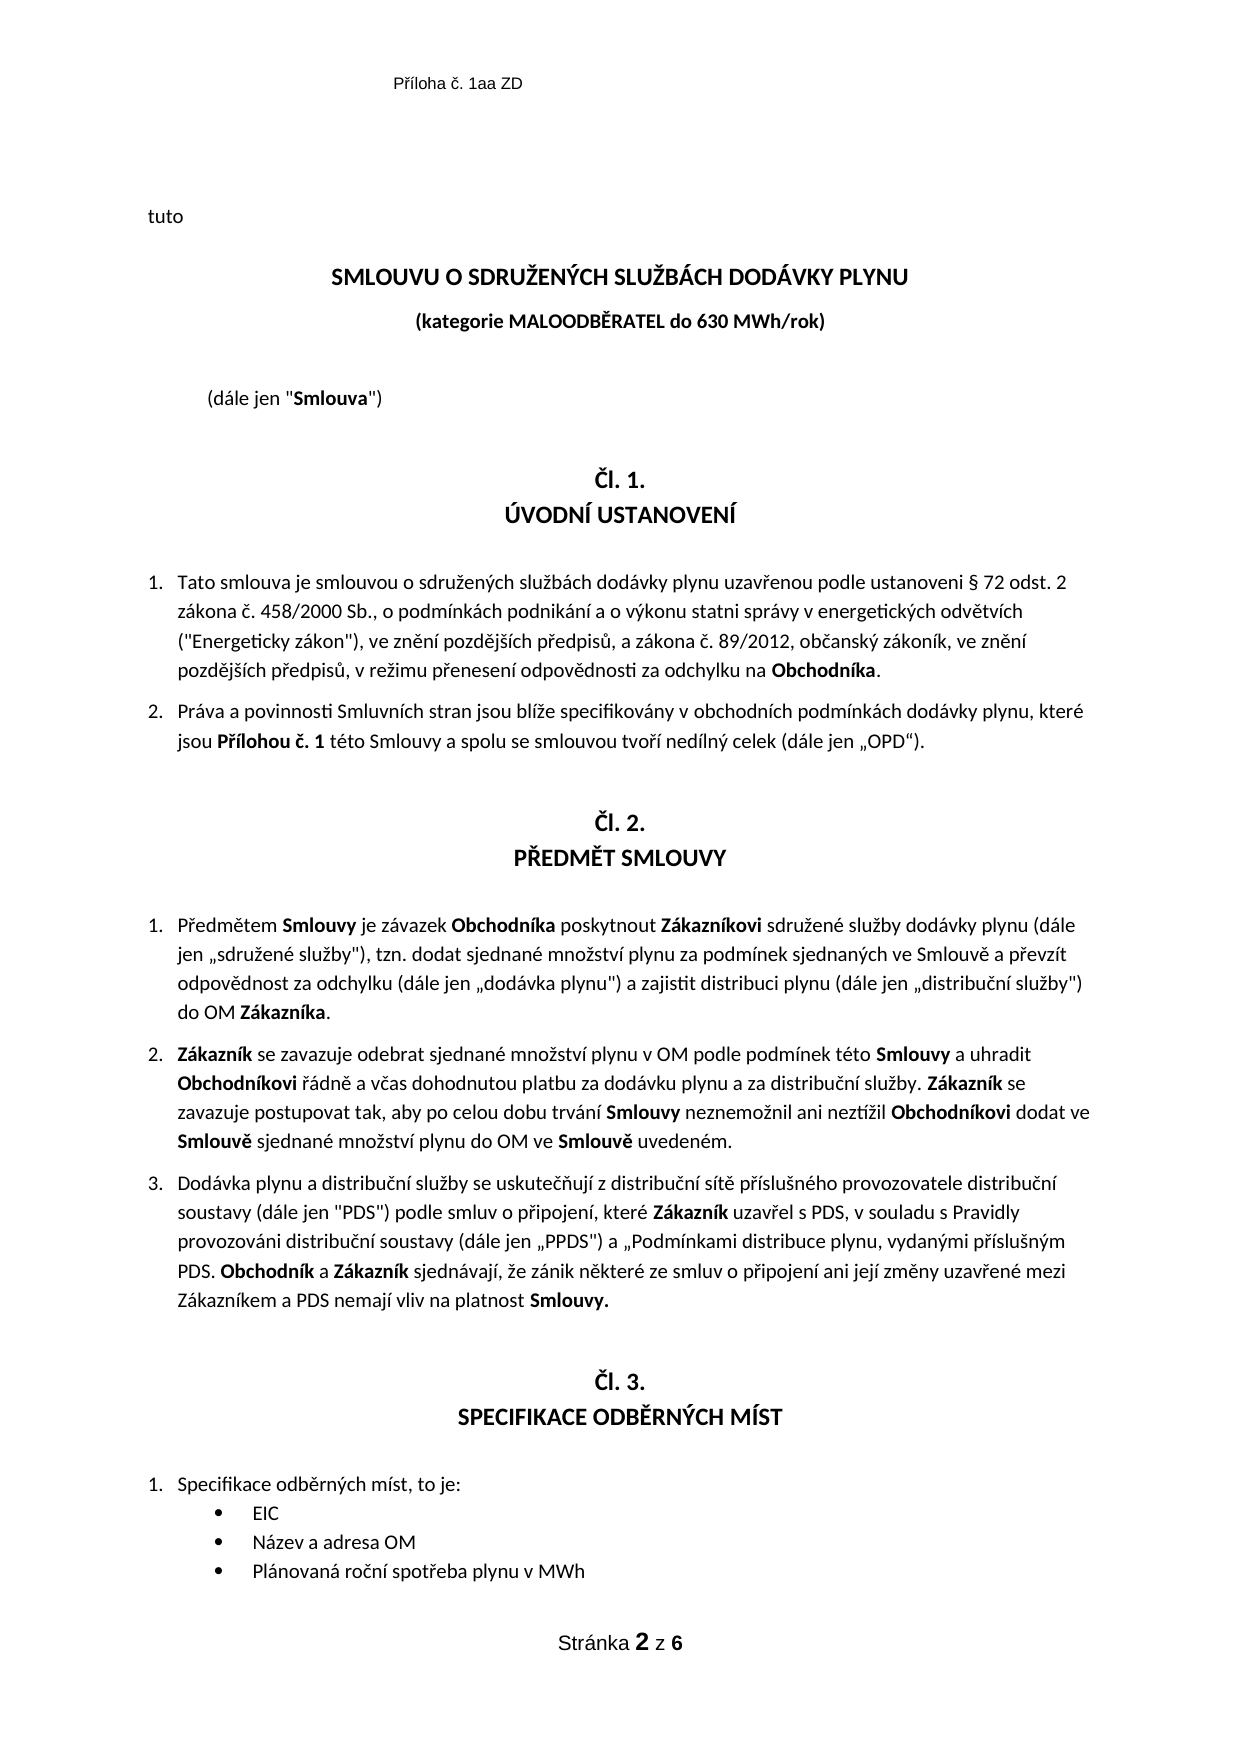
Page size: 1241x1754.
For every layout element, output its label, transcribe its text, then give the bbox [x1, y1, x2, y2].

list Tato smlouva je smlouvou o sdružených službách dodávky plynu uzavřenou podle ustanoveni § 72 odst. 2 zákona č. 458/2000 Sb., o podmínkách podnikání a o výkonu statni správy v energetických odvětvích ("Energeticky zákon"), ve znění pozdějších předpisů, a zákona č. 89/2012, občanský zákoník, ve znění pozdějších předpisů, v režimu přenesení odpovědnosti za odchylku na Obchodníka. [148, 569, 1092, 682]
text ÚvodnÍ ustanovenÍ [148, 499, 1092, 530]
list Předmětem Smlouvy je závazek Obchodníka poskytnout Zákazníkovi sdružené služby dodávky plynu (dále jen „sdružené služby"), tzn. dodat sjednané množství plynu za podmínek sjednaných ve Smlouvě a převzít odpovědnost za odchylku (dále jen „dodávka plynu") a zajistit distribuci plynu (dále jen „distribuční služby") do OM Zákazníka. [148, 912, 1092, 1025]
list Plánovaná roční spotřeba plynu v MWh [215, 1559, 1092, 1584]
text tuto [148, 203, 1092, 228]
text (kategorie MALOODBĚRATEL do 630 MWh/rok) [148, 309, 1092, 334]
text Čl. 3. [148, 1366, 1092, 1397]
list EIC [215, 1500, 1092, 1526]
text PŘedmĚt Smlouvy [148, 842, 1092, 872]
list Dodávka plynu a distribuční služby se uskutečňují z distribuční sítě příslušného provozovatele distribuční soustavy (dále jen "PDS") podle smluv o připojení, které Zákazník uzavřel s PDS, v souladu s Pravidly provozováni distribuční soustavy (dále jen „PPDS") a „Podmínkami distribuce plynu, vydanými příslušným PDS. Obchodník a Zákazník sjednávají, že zánik některé ze smluv o připojení ani její změny uzavřené mezi Zákazníkem a PDS nemají vliv na platnost Smlouvy. [148, 1170, 1092, 1312]
list Práva a povinnosti Smluvních stran jsou blíže specifikovány v obchodních podmínkách dodávky plynu, které jsou Přílohou č. 1 této Smlouvy a spolu se smlouvou tvoří nedílný celek (dále jen „OPD“). [148, 699, 1092, 753]
list Název a adresa OM [215, 1529, 1092, 1555]
list Zákazník se zavazuje odebrat sjednané množství plynu v OM podle podmínek této Smlouvy a uhradit Obchodníkovi řádně a včas dohodnutou platbu za dodávku plynu a za distribuční služby. Zákazník se zavazuje postupovat tak, aby po celou dobu trvání Smlouvy neznemožnil ani neztížil Obchodníkovi dodat ve Smlouvě sjednané množství plynu do OM ve Smlouvě uvedeném. [148, 1041, 1092, 1154]
text Čl. 1. [148, 464, 1092, 495]
text (dále jen "Smlouva") [207, 385, 1092, 411]
list Specifikace odběrných míst, to je: [148, 1471, 1092, 1497]
text Čl. 2. [148, 807, 1092, 837]
text SmlouvU o sdružených službách dodávky PLYNU [148, 261, 1092, 292]
text SPECIFIKACE ODBĚRNÝCH MÍST [148, 1401, 1092, 1432]
